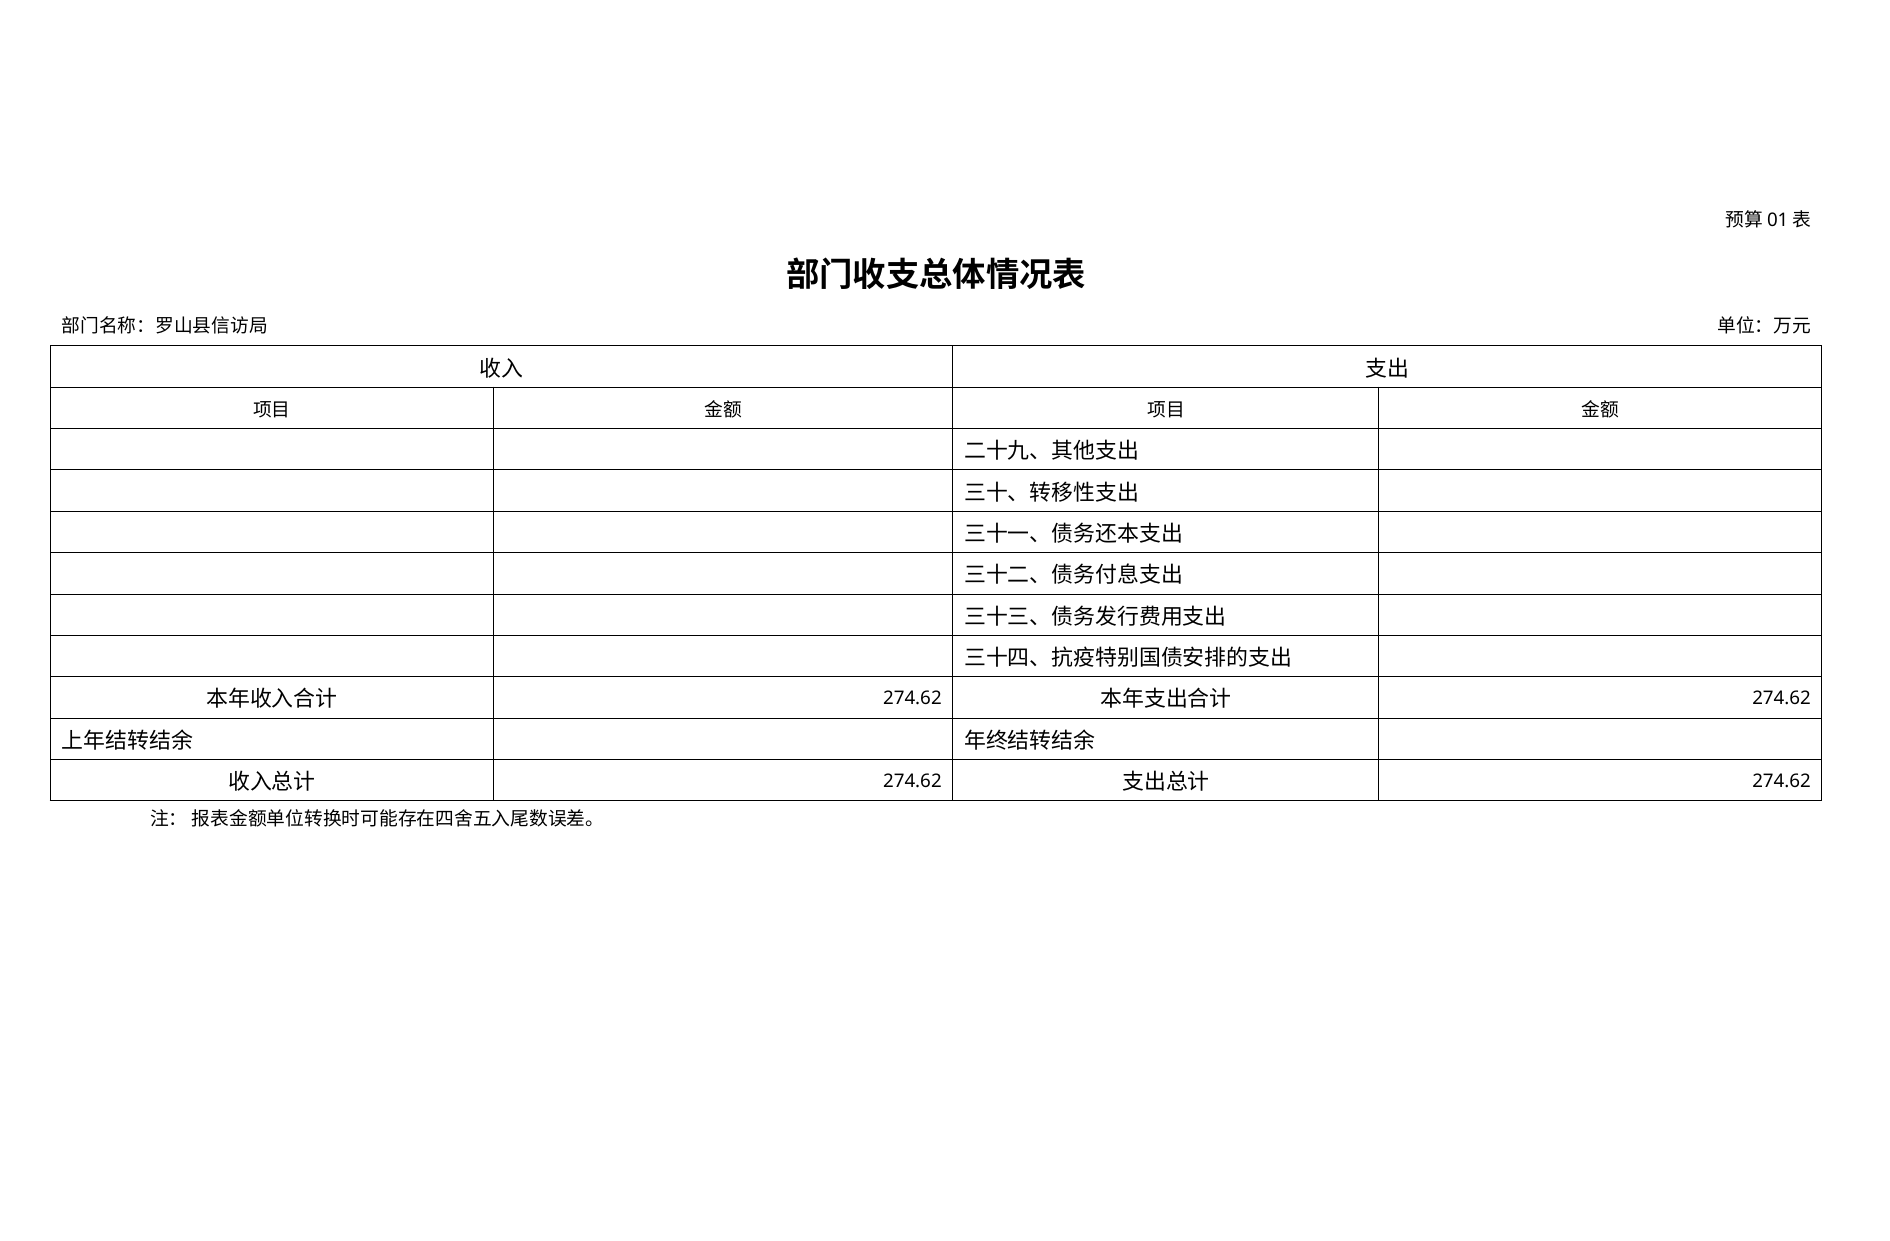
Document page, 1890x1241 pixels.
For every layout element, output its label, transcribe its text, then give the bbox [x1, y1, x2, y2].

table_cell [1379, 512, 1821, 552]
table_cell [1379, 595, 1821, 635]
table_cell 部门名称：罗山县信访局 [50, 304, 953, 345]
table_cell 项目 [51, 388, 493, 428]
table_cell [51, 512, 493, 552]
table_cell 274.62 [494, 760, 952, 800]
table_cell 274.62 [1379, 760, 1821, 800]
table_cell 支出 [953, 346, 1821, 387]
table_cell 二十九、其他支出 [953, 429, 1378, 469]
table_cell [1379, 429, 1821, 469]
table_cell 本年收入合计 [51, 677, 493, 717]
table_cell 三十一、债务还本支出 [953, 512, 1378, 552]
table_cell [51, 470, 493, 511]
table_cell [1379, 636, 1821, 676]
table_cell [51, 429, 493, 469]
table_cell [494, 553, 952, 593]
table_cell [51, 595, 493, 635]
table_cell [1379, 470, 1821, 511]
table_cell 本年支出合计 [953, 677, 1378, 717]
table_header 预算01表 [50, 198, 1822, 239]
table_cell 三十二、债务付息支出 [953, 553, 1378, 593]
table_cell [494, 595, 952, 635]
table_cell [494, 470, 952, 511]
table_cell 上年结转结余 [51, 719, 493, 759]
table_cell [494, 636, 952, 676]
table_cell 年终结转结余 [953, 719, 1378, 759]
table_cell 收入总计 [51, 760, 493, 800]
table_cell 收入 [51, 346, 952, 387]
table_cell [51, 553, 493, 593]
table_cell 274.62 [494, 677, 952, 717]
table_cell 项目 [953, 388, 1378, 428]
table_cell [1379, 553, 1821, 593]
table_cell 支出总计 [953, 760, 1378, 800]
table_cell [1379, 719, 1821, 759]
table_cell 三十四、抗疫特别国债安排的支出 [953, 636, 1378, 676]
text 注： 报表金额单位转换时可能存在四舍五入尾数误差。 [150, 801, 1740, 834]
table_cell [51, 636, 493, 676]
table_cell 金额 [1379, 388, 1821, 428]
table_cell 274.62 [1379, 677, 1821, 717]
table_cell 单位：万元 [953, 304, 1822, 345]
table_cell 部门收支总体情况表 [50, 239, 1822, 304]
table_cell 金额 [494, 388, 952, 428]
table_cell [494, 719, 952, 759]
table_cell 三十、转移性支出 [953, 470, 1378, 511]
table_cell [494, 512, 952, 552]
table_cell [494, 429, 952, 469]
table_cell 三十三、债务发行费用支出 [953, 595, 1378, 635]
